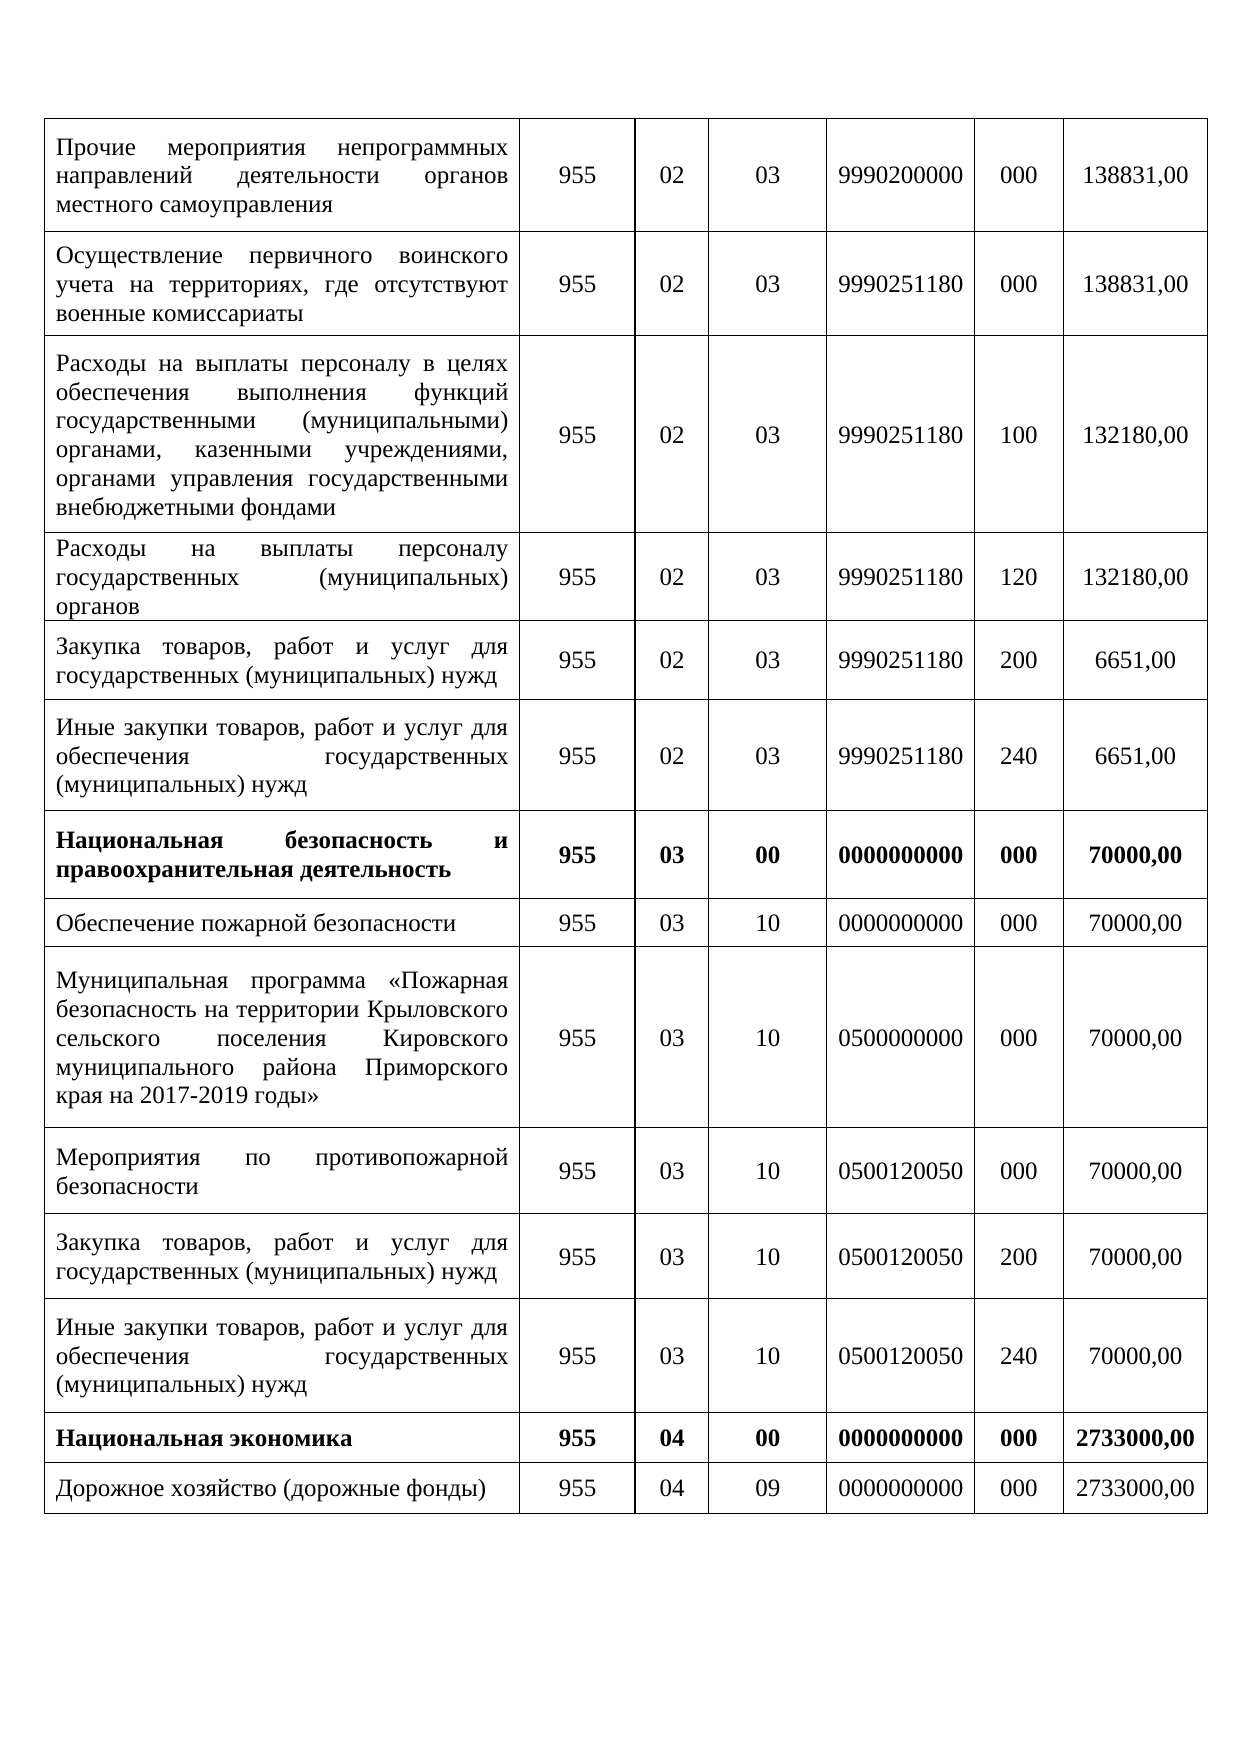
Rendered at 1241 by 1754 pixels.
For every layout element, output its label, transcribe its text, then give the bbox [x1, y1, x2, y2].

table_cell Муниципальная программа «Пожарная безопасность на территории Крыловского сельского поселения Кировского муниципального района Приморского края на 2017-2019 годы» [45, 947, 519, 1127]
table_cell Прочие мероприятия непрограммных направлений деятельности органов местного самоуправления [45, 119, 519, 231]
table_cell 2733000,00 [1064, 1413, 1207, 1462]
table_cell 000 [975, 232, 1063, 335]
table_cell 10 [709, 899, 826, 946]
table_cell Расходы на выплаты персоналу государственных (муниципальных) органов [45, 533, 519, 619]
table_cell 138831,00 [1064, 232, 1207, 335]
table_cell Дорожное хозяйство (дорожные фонды) [45, 1463, 519, 1513]
table_cell 04 [636, 1463, 708, 1513]
table_cell 6651,00 [1064, 700, 1207, 810]
table_cell 02 [636, 119, 708, 231]
table_cell Закупка товаров, работ и услуг для государственных (муниципальных) нужд [45, 1214, 519, 1298]
table_cell 2733000,00 [1064, 1463, 1207, 1513]
table_cell 0500000000 [827, 947, 974, 1127]
table_cell 0000000000 [827, 1413, 974, 1462]
table_cell 000 [975, 1128, 1063, 1213]
table_cell 000 [975, 1463, 1063, 1513]
table_cell 02 [636, 700, 708, 810]
table_cell 10 [709, 947, 826, 1127]
table_cell 0000000000 [827, 1463, 974, 1513]
table_cell Иные закупки товаров, работ и услуг для обеспечения государственных (муниципальных) нужд [45, 1299, 519, 1412]
table_cell 03 [636, 811, 708, 898]
table_cell 000 [975, 1413, 1063, 1462]
table_cell 0000000000 [827, 899, 974, 946]
table_cell 03 [709, 533, 826, 619]
table_cell 0500120050 [827, 1214, 974, 1298]
table_cell 240 [975, 700, 1063, 810]
table_cell 03 [709, 336, 826, 532]
table_cell Расходы на выплаты персоналу в целях обеспечения выполнения функций государственными (муниципальными) органами, казенными учреждениями, органами управления государственными внебюджетными фондами [45, 336, 519, 532]
table_cell 10 [709, 1299, 826, 1412]
table_cell 9990251180 [827, 533, 974, 619]
table_cell Мероприятия по противопожарной безопасности [45, 1128, 519, 1213]
table_cell 240 [975, 1299, 1063, 1412]
table_cell 9990251180 [827, 700, 974, 810]
table_cell 0500120050 [827, 1128, 974, 1213]
table_cell 02 [636, 533, 708, 619]
table_cell 200 [975, 621, 1063, 699]
table_cell 000 [975, 811, 1063, 898]
table_cell 03 [636, 947, 708, 1127]
table_cell 955 [520, 700, 634, 810]
table_cell 955 [520, 1299, 634, 1412]
table_cell 955 [520, 336, 634, 532]
table_cell 70000,00 [1064, 947, 1207, 1127]
table_cell 955 [520, 621, 634, 699]
table_cell 000 [975, 899, 1063, 946]
table_cell 955 [520, 811, 634, 898]
table_cell 100 [975, 336, 1063, 532]
table_cell 955 [520, 899, 634, 946]
table_cell Иные закупки товаров, работ и услуг для обеспечения государственных (муниципальных) нужд [45, 700, 519, 810]
table_cell Осуществление первичного воинского учета на территориях, где отсутствуют военные комиссариаты [45, 232, 519, 335]
table_cell 9990251180 [827, 232, 974, 335]
table_cell 03 [709, 119, 826, 231]
table_cell 04 [636, 1413, 708, 1462]
table_cell 70000,00 [1064, 811, 1207, 898]
table_cell 09 [709, 1463, 826, 1513]
table_cell 03 [709, 700, 826, 810]
table_cell 955 [520, 947, 634, 1127]
table_cell 955 [520, 119, 634, 231]
table_cell 955 [520, 533, 634, 619]
table_cell 0000000000 [827, 811, 974, 898]
table_cell 03 [709, 621, 826, 699]
table_cell 10 [709, 1214, 826, 1298]
table_cell Национальная безопасность и правоохранительная деятельность [45, 811, 519, 898]
table_cell Закупка товаров, работ и услуг для государственных (муниципальных) нужд [45, 621, 519, 699]
table_cell 138831,00 [1064, 119, 1207, 231]
table_cell 955 [520, 232, 634, 335]
table_cell 70000,00 [1064, 1299, 1207, 1412]
table_cell 000 [975, 119, 1063, 231]
table_cell 00 [709, 1413, 826, 1462]
table_cell 70000,00 [1064, 1128, 1207, 1213]
table_cell 9990200000 [827, 119, 974, 231]
table_cell 03 [636, 899, 708, 946]
table_cell 10 [709, 1128, 826, 1213]
table_cell 02 [636, 621, 708, 699]
table_cell 955 [520, 1463, 634, 1513]
table_cell 6651,00 [1064, 621, 1207, 699]
table_cell Национальная экономика [45, 1413, 519, 1462]
table_cell 70000,00 [1064, 1214, 1207, 1298]
table_cell 955 [520, 1214, 634, 1298]
table_cell 200 [975, 1214, 1063, 1298]
table_cell 03 [709, 232, 826, 335]
table_cell 70000,00 [1064, 899, 1207, 946]
table_cell 00 [709, 811, 826, 898]
table_cell 02 [636, 336, 708, 532]
table_cell 0500120050 [827, 1299, 974, 1412]
table_cell 9990251180 [827, 336, 974, 532]
table_cell 000 [975, 947, 1063, 1127]
table_cell 02 [636, 232, 708, 335]
table_cell 03 [636, 1299, 708, 1412]
table_cell 03 [636, 1128, 708, 1213]
table_cell 132180,00 [1064, 336, 1207, 532]
table_cell 120 [975, 533, 1063, 619]
table_cell 03 [636, 1214, 708, 1298]
table_cell 955 [520, 1128, 634, 1213]
table_cell 132180,00 [1064, 533, 1207, 619]
table_cell 955 [520, 1413, 634, 1462]
table_cell Обеспечение пожарной безопасности [45, 899, 519, 946]
table_cell 9990251180 [827, 621, 974, 699]
